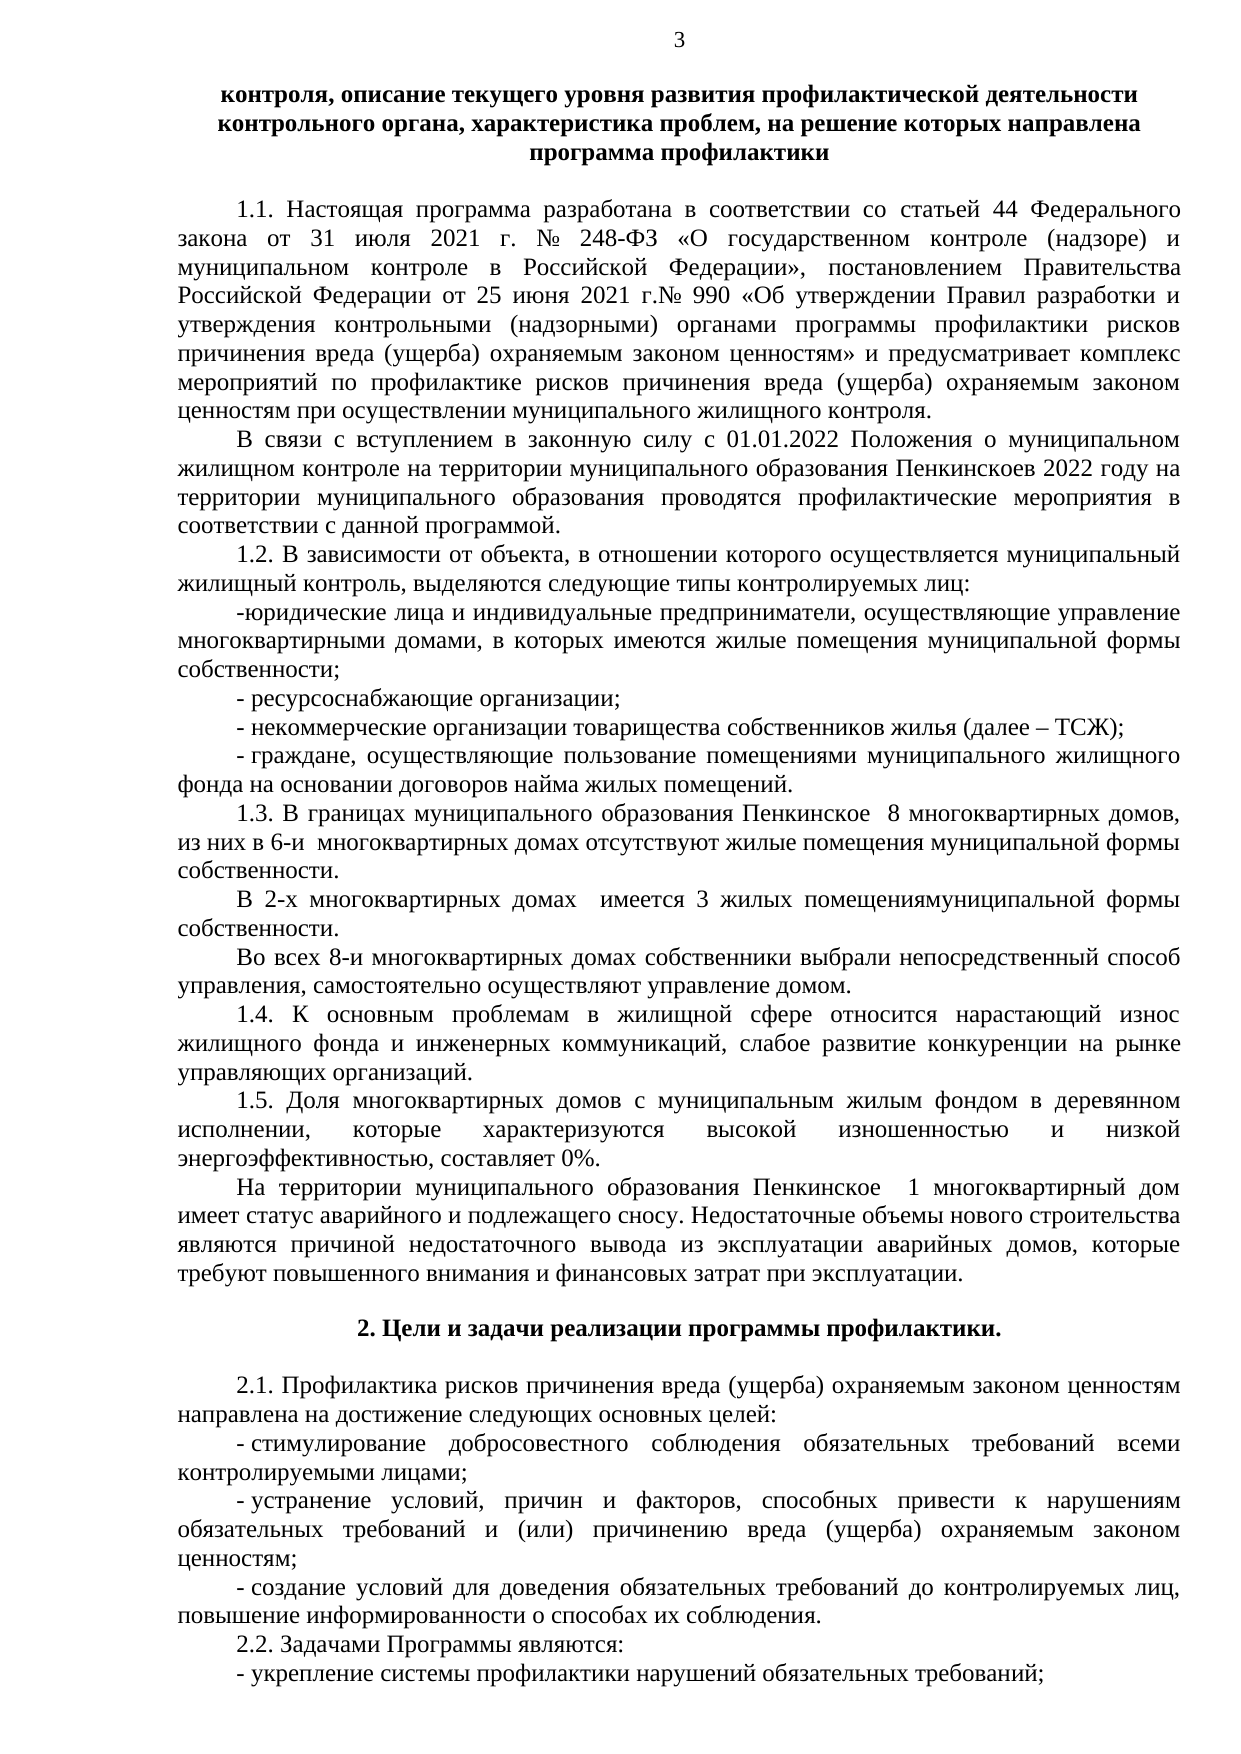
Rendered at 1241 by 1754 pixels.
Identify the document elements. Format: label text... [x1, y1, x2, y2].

text 2.2. Задачами Программы являются: [177, 1629, 1181, 1658]
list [177, 79, 1181, 165]
text - ресурсоснабжающие организации; [177, 683, 1181, 712]
text 1.2. В зависимости от объекта, в отношении которого осуществляется муниципальный жилищный контроль, выделяются следующие типы контролируемых лиц: [177, 539, 1181, 597]
text Во всех 8-и многоквартирных домах собственники выбрали непосредственный способ управления, самостоятельно осуществляют управление домом. [177, 942, 1181, 999]
text 2.1. Профилактика рисков причинения вреда (ущерба) охраняемым законом ценностям направлена на достижение следующих основных целей: [177, 1370, 1181, 1428]
text 1.3. В границах муниципального образования Пенкинское 8 многоквартирных домов, из них в 6-и многоквартирных домах отсутствуют жилые помещения муниципальной формы собственности. [177, 798, 1181, 884]
text В связи с вступлением в законную силу с 01.01.2022 Положения о муниципальном жилищном контроле на территории муниципального образования Пенкинскоев 2022 году на территории муниципального образования проводятся профилактические мероприятия в соответствии с данной программой. [177, 424, 1181, 539]
text - укрепление системы профилактики нарушений обязательных требований; [177, 1658, 1181, 1687]
text 1.5. Доля многоквартирных домов с муниципальным жилым фондом в деревянном исполнении, которые характеризуются высокой изношенностью и низкой энергоэффективностью, составляет 0%. [177, 1085, 1181, 1172]
text - граждане, осуществляющие пользование помещениями муниципального жилищного фонда на основании договоров найма жилых помещений. [177, 740, 1181, 798]
text - стимулирование добросовестного соблюдения обязательных требований всеми контролируемыми лицами; [177, 1428, 1181, 1485]
text На территории муниципального образования Пенкинское 1 многоквартирный дом имеет статус аварийного и подлежащего сносу. Недостаточные объемы нового строительства являются причиной недостаточного вывода из эксплуатации аварийных домов, которые требуют повышенного внимания и финансовых затрат при эксплуатации. [177, 1172, 1181, 1287]
text - некоммерческие организации товарищества собственников жилья (далее – ТСЖ); [177, 712, 1181, 740]
text - устранение условий, причин и факторов, способных привести к нарушениям обязательных требований и (или) причинению вреда (ущерба) охраняемым законом ценностям; [177, 1485, 1181, 1572]
text -юридические лица и индивидуальные предприниматели, осуществляющие управление многоквартирными домами, в которых имеются жилые помещения муниципальной формы собственности; [177, 597, 1181, 683]
text 1.1. Настоящая программа разработана в соответствии со статьей 44 Федерального закона от 31 июля 2021 г. № 248-ФЗ «О государственном контроле (надзоре) и муниципальном контроле в Российской Федерации», постановлением Правительства Российской Федерации от 25 июня 2021 г.№ 990 «Об утверждении Правил разработки и утверждения контрольными (надзорными) органами программы профилактики рисков причинения вреда (ущерба) охраняемым законом ценностям» и предусматривает комплекс мероприятий по профилактике рисков причинения вреда (ущерба) охраняемым законом ценностям при осуществлении муниципального жилищного контроля. [177, 194, 1181, 424]
text - создание условий для доведения обязательных требований до контролируемых лиц, повышение информированности о способах их соблюдения. [177, 1572, 1181, 1629]
text 1.4. К основным проблемам в жилищной сфере относится нарастающий износ жилищного фонда и инженерных коммуникаций, слабое развитие конкуренции на рынке управляющих организаций. [177, 999, 1181, 1085]
text В 2-х многоквартирных домах имеется 3 жилых помещениямуниципальной формы собственности. [177, 884, 1181, 942]
text 2. Цели и задачи реализации программы профилактики. [177, 1313, 1181, 1342]
